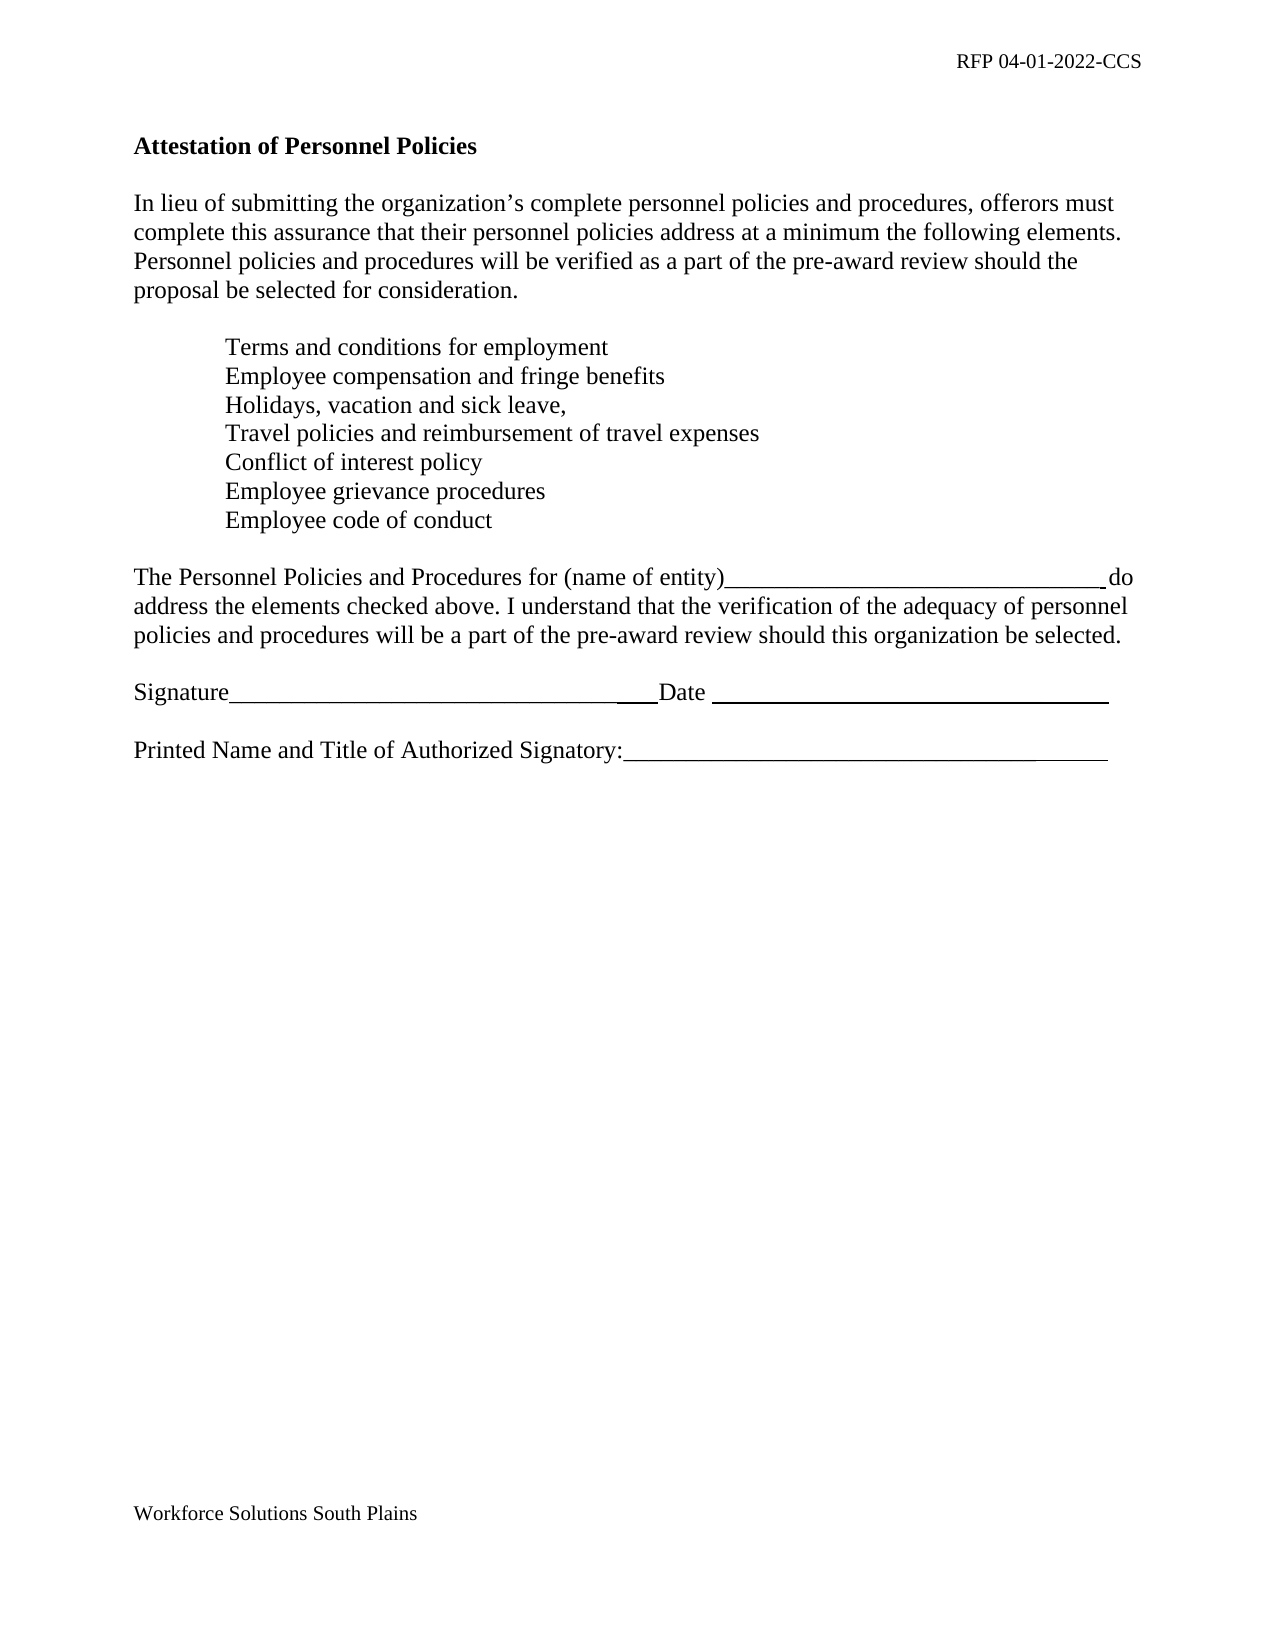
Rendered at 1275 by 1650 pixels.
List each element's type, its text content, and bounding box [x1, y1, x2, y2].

list Employee compensation and fringe benefits [187, 361, 1142, 390]
list Employee grievance procedures [187, 476, 1142, 505]
text In lieu of submitting the organization’s complete personnel policies and procedures, offerors must complete this assurance that their personnel policies address at a minimum the following elements. Personnel policies and procedures will be verified as a part of the pre-award review should the proposal be selected for consideration. [133, 188, 1142, 303]
text The Personnel Policies and Procedures for (name of entity)______________________________ do address the elements checked above. I understand that the verification of the adequacy of personnel policies and procedures will be a part of the pre-award review should this organization be selected. [133, 562, 1142, 648]
text Printed Name and Title of Authorized Signatory:_________________________________ [133, 735, 1142, 763]
list Holidays, vacation and sick leave, [187, 390, 1142, 418]
text Signature_______________________________ Date __________________________ [133, 677, 1142, 706]
list Conflict of interest policy [187, 447, 1142, 476]
list Employee code of conduct [187, 505, 1142, 533]
list Travel policies and reimbursement of travel expenses [187, 418, 1142, 447]
text Attestation of Personnel Policies [133, 131, 1142, 160]
list Terms and conditions for employment [187, 332, 1142, 361]
